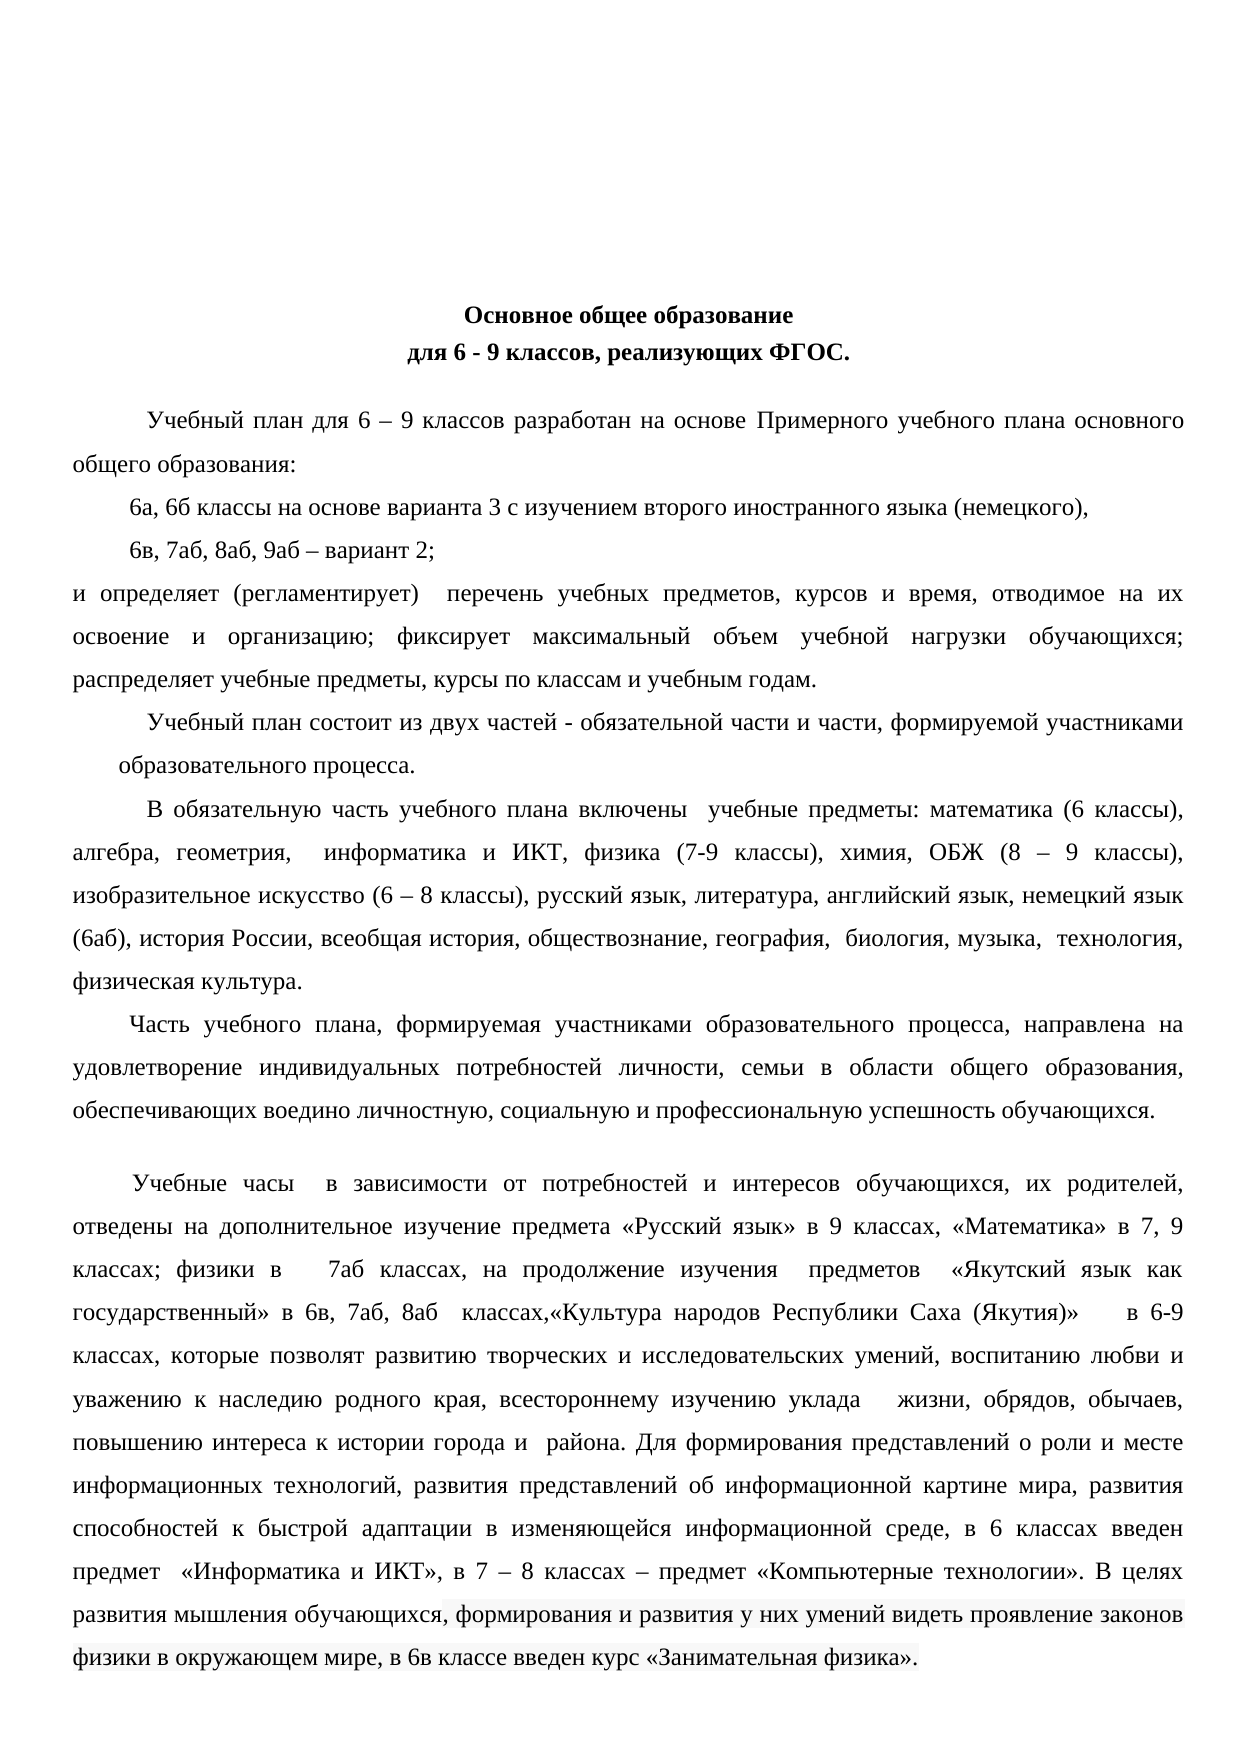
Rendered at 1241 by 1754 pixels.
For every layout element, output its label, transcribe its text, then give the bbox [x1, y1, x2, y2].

text Часть учебного плана, формируемая участниками образовательного процесса, направлена на удовлетворение индивидуальных потребностей личности, семьи в области общего образования, обеспечивающих воедино личностную, социальную и профессиональную успешность обучающихся. [72, 1009, 1185, 1124]
text для 6 - 9 классов, реализующих ФГОС. [72, 331, 1185, 368]
text Учебный план состоит из двух частей - обязательной части и части, формируемой участниками образовательного процесса. [118, 707, 1185, 779]
text В обязательную часть учебного плана включены учебные предметы: математика (6 классы), алгебра, геометрия, информатика и ИКТ, физика (7-9 классы), химия, ОБЖ (8 – 9 классы), изобразительное искусство (6 – 8 классы), русский язык, литература, английский язык, немецкий язык (6аб), история России, всеобщая история, обществознание, география, биология, музыка, технология, физическая культура. [72, 794, 1185, 995]
text Основное общее образование [72, 293, 1185, 331]
text 6а, 6б классы на основе варианта 3 с изучением второго иностранного языка (немецкого), [72, 492, 1185, 521]
text и определяет (регламентирует) перечень учебных предметов, курсов и время, отводимое на их освоение и организацию; фиксирует максимальный объем учебной нагрузки обучающихся; распределяет учебные предметы, курсы по классам и учебным годам. [72, 578, 1185, 693]
text Учебные часы в зависимости от потребностей и интересов обучающихся, их родителей, отведены на дополнительное изучение предмета «Русский язык» в 9 классах, «Математика» в 7, 9 классах; физики в 7аб классах, на продолжение изучения предметов «Якутский язык как государственный» в 6в, 7аб, 8аб классах,«Культура народов Республики Саха (Якутия)» в 6-9 классах, которые позволят развитию творческих и исследовательских умений, воспитанию любви и уважению к наследию родного края, всестороннему изучению уклада жизни, обрядов, обычаев, повышению интереса к истории города и района. Для формирования представлений о роли и месте информационных технологий, развития представлений об информационной картине мира, развития способностей к быстрой адаптации в изменяющейся информационной среде, в 6 классах введен предмет «Информатика и ИКТ», в 7 – 8 классах – предмет «Компьютерные технологии». В целях развития мышления обучающихся, формирования и развития у них умений видеть проявление законов физики в окружающем мире, в 6в классе введен курс «Занимательная физика». [72, 1168, 1185, 1671]
text 6в, 7аб, 8аб, 9аб – вариант 2; [72, 535, 1185, 564]
text Учебный план для 6 – 9 классов разработан на основе Примерного учебного плана основного общего образования: [72, 406, 1185, 477]
